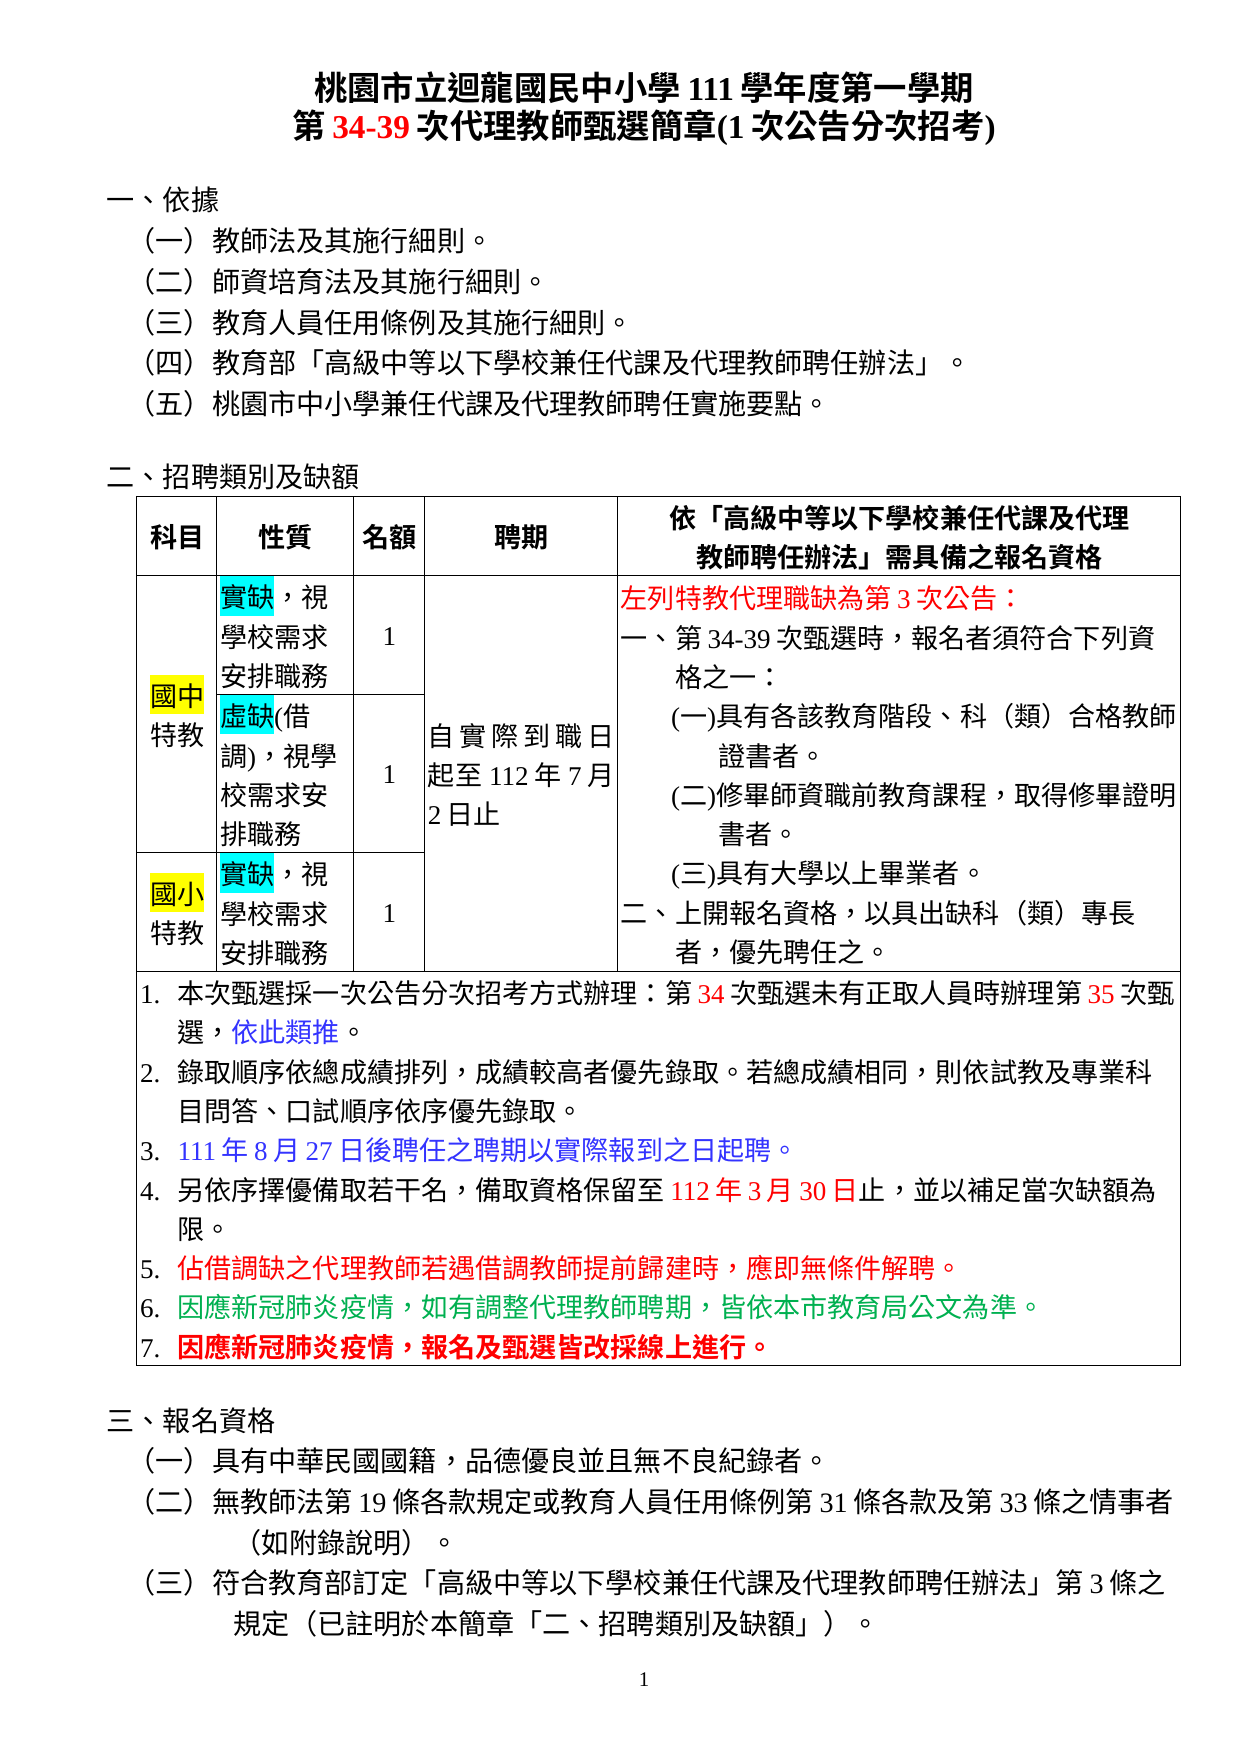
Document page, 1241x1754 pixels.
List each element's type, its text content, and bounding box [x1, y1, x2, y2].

text （二）師資培育法及其施行細則。 [106, 260, 1181, 300]
table_cell 國中特教 [137, 576, 216, 852]
text 一、依據 [106, 178, 1181, 219]
text 三、報名資格 [106, 1398, 1181, 1439]
text 第34-39次代理教師甄選簡章(1次公告分次招考) [106, 108, 1181, 146]
table_cell 1 [354, 853, 424, 971]
text （三）教育人員任用條例及其施行細則。 [106, 300, 1181, 341]
table_header 依「高級中等以下學校兼任代課及代理 教師聘任辦法」需具備之報名資格 [618, 497, 1180, 575]
text （三）符合教育部訂定「高級中等以下學校兼任代課及代理教師聘任辦法」第3條之規定（已註明於本簡章「二、招聘類別及缺額」）。 [106, 1561, 1181, 1643]
table_header 性質 [217, 497, 353, 575]
text 桃園市立迴龍國民中小學111學年度第一學期 [106, 71, 1181, 108]
text （二）無教師法第19條各款規定或教育人員任用條例第31條各款及第33條之情事者（如附錄說明）。 [106, 1480, 1181, 1561]
table_cell 實缺，視學校需求安排職務 [217, 853, 353, 971]
table_cell 實缺，視學校需求安排職務 [217, 576, 353, 694]
table_cell 虛缺(借調)，視學校需求安排職務 [217, 695, 353, 852]
table_header 科目 [137, 497, 216, 575]
table_cell 自實際到職日起至112年7月2日止 [425, 576, 617, 971]
table_header 聘期 [425, 497, 617, 575]
text （一）教師法及其施行細則。 [106, 219, 1181, 260]
text （四）教育部「高級中等以下學校兼任代課及代理教師聘任辦法」。 [106, 341, 1181, 382]
table_cell 1 [354, 695, 424, 852]
table_cell 國小特教 [137, 853, 216, 971]
text （五）桃園市中小學兼任代課及代理教師聘任實施要點。 [106, 382, 1181, 423]
table_cell 本次甄選採一次公告分次招考方式辦理：第34次甄選未有正取人員時辦理第35次甄選，依此類推。 錄取順序依總成績排列，成績較高者優先錄取。若總成績相同，則依試教及專業科目問答、口試順序依序優先錄取。 111年8月27日後聘任之聘期以實際報到之日起聘。 另依序擇優備取若干名，備取資格保留至112年3月30日止，並以補足當次缺額為限。 佔借調缺之代理教師若遇借調教師提前歸建時，應即無條件解聘。 因應新冠肺炎疫情，如有調整代理教師聘期，皆依本市教育局公文為準。 因應新冠肺炎疫情，報名及甄選皆改採線上進行。 [137, 972, 1180, 1365]
table_cell 1 [354, 576, 424, 694]
table_header 名額 [354, 497, 424, 575]
text （一）具有中華民國國籍，品德優良並且無不良紀錄者。 [106, 1439, 1181, 1480]
table_cell 左列特教代理職缺為第3次公告： 一、第34-39次甄選時，報名者須符合下列資格之一： (一)具有各該教育階段、科（類）合格教師證書者。 (二)修畢師資職前教育課程，取得修畢證明書者。 (三)具有大學以上畢業者。 二、上開報名資格，以具出缺科（類）專長者，優先聘任之。 [618, 576, 1180, 971]
text 二、招聘類別及缺額 [106, 455, 1181, 496]
